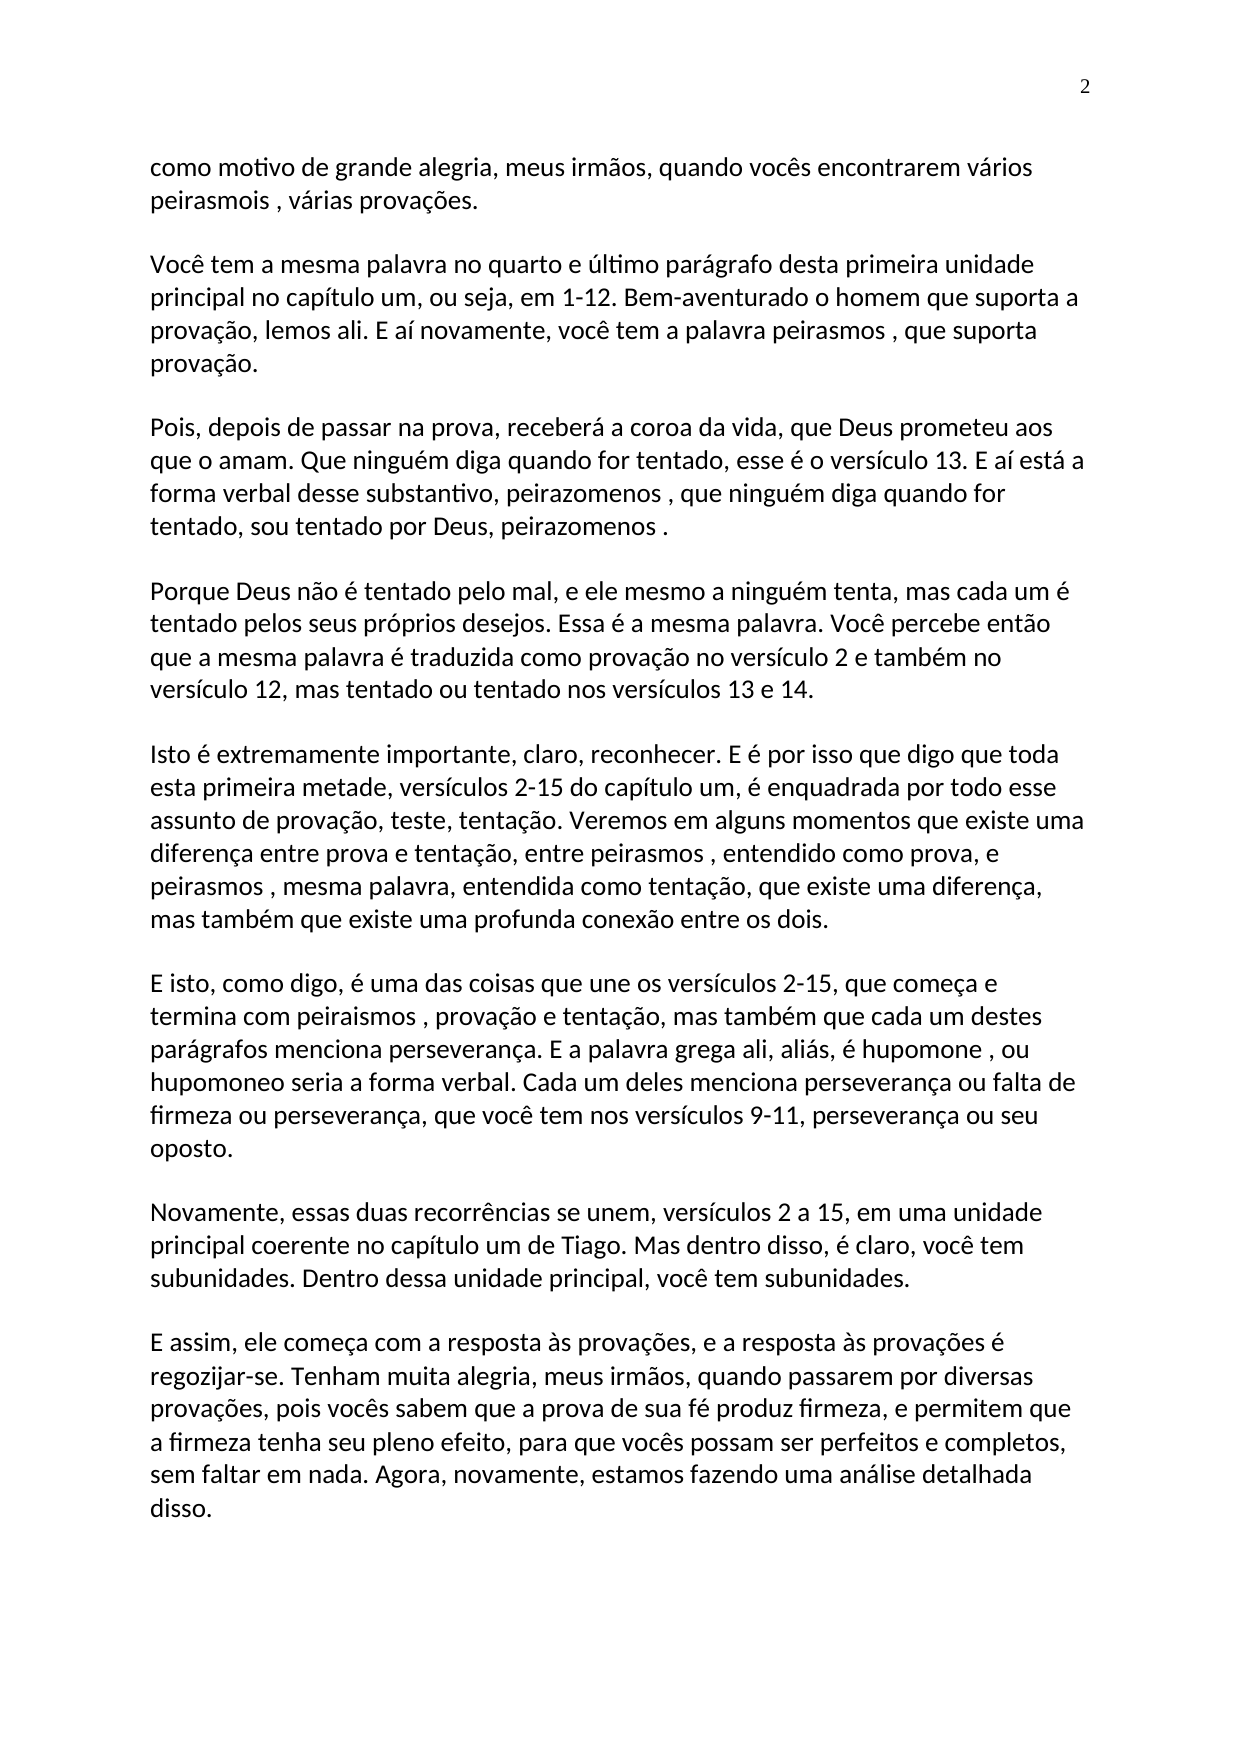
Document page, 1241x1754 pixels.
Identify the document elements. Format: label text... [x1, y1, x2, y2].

text Pois, depois de passar na prova, receberá a coroa da vida, que Deus prometeu aos que o amam. Que ninguém diga quando for tentado, esse é o versículo 13. E aí está a forma verbal desse substantivo, peirazomenos , que ninguém diga quando for tentado, sou tentado por Deus, peirazomenos . [150, 410, 1090, 542]
text E assim, ele começa com a resposta às provações, e a resposta às provações é regozijar-se. Tenham muita alegria, meus irmãos, quando passarem por diversas provações, pois vocês sabem que a prova de sua fé produz firmeza, e permitem que a firmeza tenha seu pleno efeito, para que vocês possam ser perfeitos e completos, sem faltar em nada. Agora, novamente, estamos fazendo uma análise detalhada disso. [150, 1326, 1090, 1524]
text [150, 150, 1090, 216]
text Porque Deus não é tentado pelo mal, e ele mesmo a ninguém tenta, mas cada um é tentado pelos seus próprios desejos. Essa é a mesma palavra. Você percebe então que a mesma palavra é traduzida como provação no versículo 2 e também no versículo 12, mas tentado ou tentado nos versículos 13 e 14. [150, 574, 1090, 706]
text Você tem a mesma palavra no quarto e último parágrafo desta primeira unidade principal no capítulo um, ou seja, em 1-12. Bem-aventurado o homem que suporta a provação, lemos ali. E aí novamente, você tem a palavra peirasmos , que suporta provação. [150, 247, 1090, 379]
text Novamente, essas duas recorrências se unem, versículos 2 a 15, em uma unidade principal coerente no capítulo um de Tiago. Mas dentro disso, é claro, você tem subunidades. Dentro dessa unidade principal, você tem subunidades. [150, 1195, 1090, 1294]
text E isto, como digo, é uma das coisas que une os versículos 2-15, que começa e termina com peiraismos , provação e tentação, mas também que cada um destes parágrafos menciona perseverança. E a palavra grega ali, aliás, é hupomone , ou hupomoneo seria a forma verbal. Cada um deles menciona perseverança ou falta de firmeza ou perseverança, que você tem nos versículos 9-11, perseverança ou seu oposto. [150, 966, 1090, 1164]
text Isto é extremamente importante, claro, reconhecer. E é por isso que digo que toda esta primeira metade, versículos 2-15 do capítulo um, é enquadrada por todo esse assunto de provação, teste, tentação. Veremos em alguns momentos que existe uma diferença entre prova e tentação, entre peirasmos , entendido como prova, e peirasmos , mesma palavra, entendida como tentação, que existe uma diferença, mas também que existe uma profunda conexão entre os dois. [150, 737, 1090, 935]
